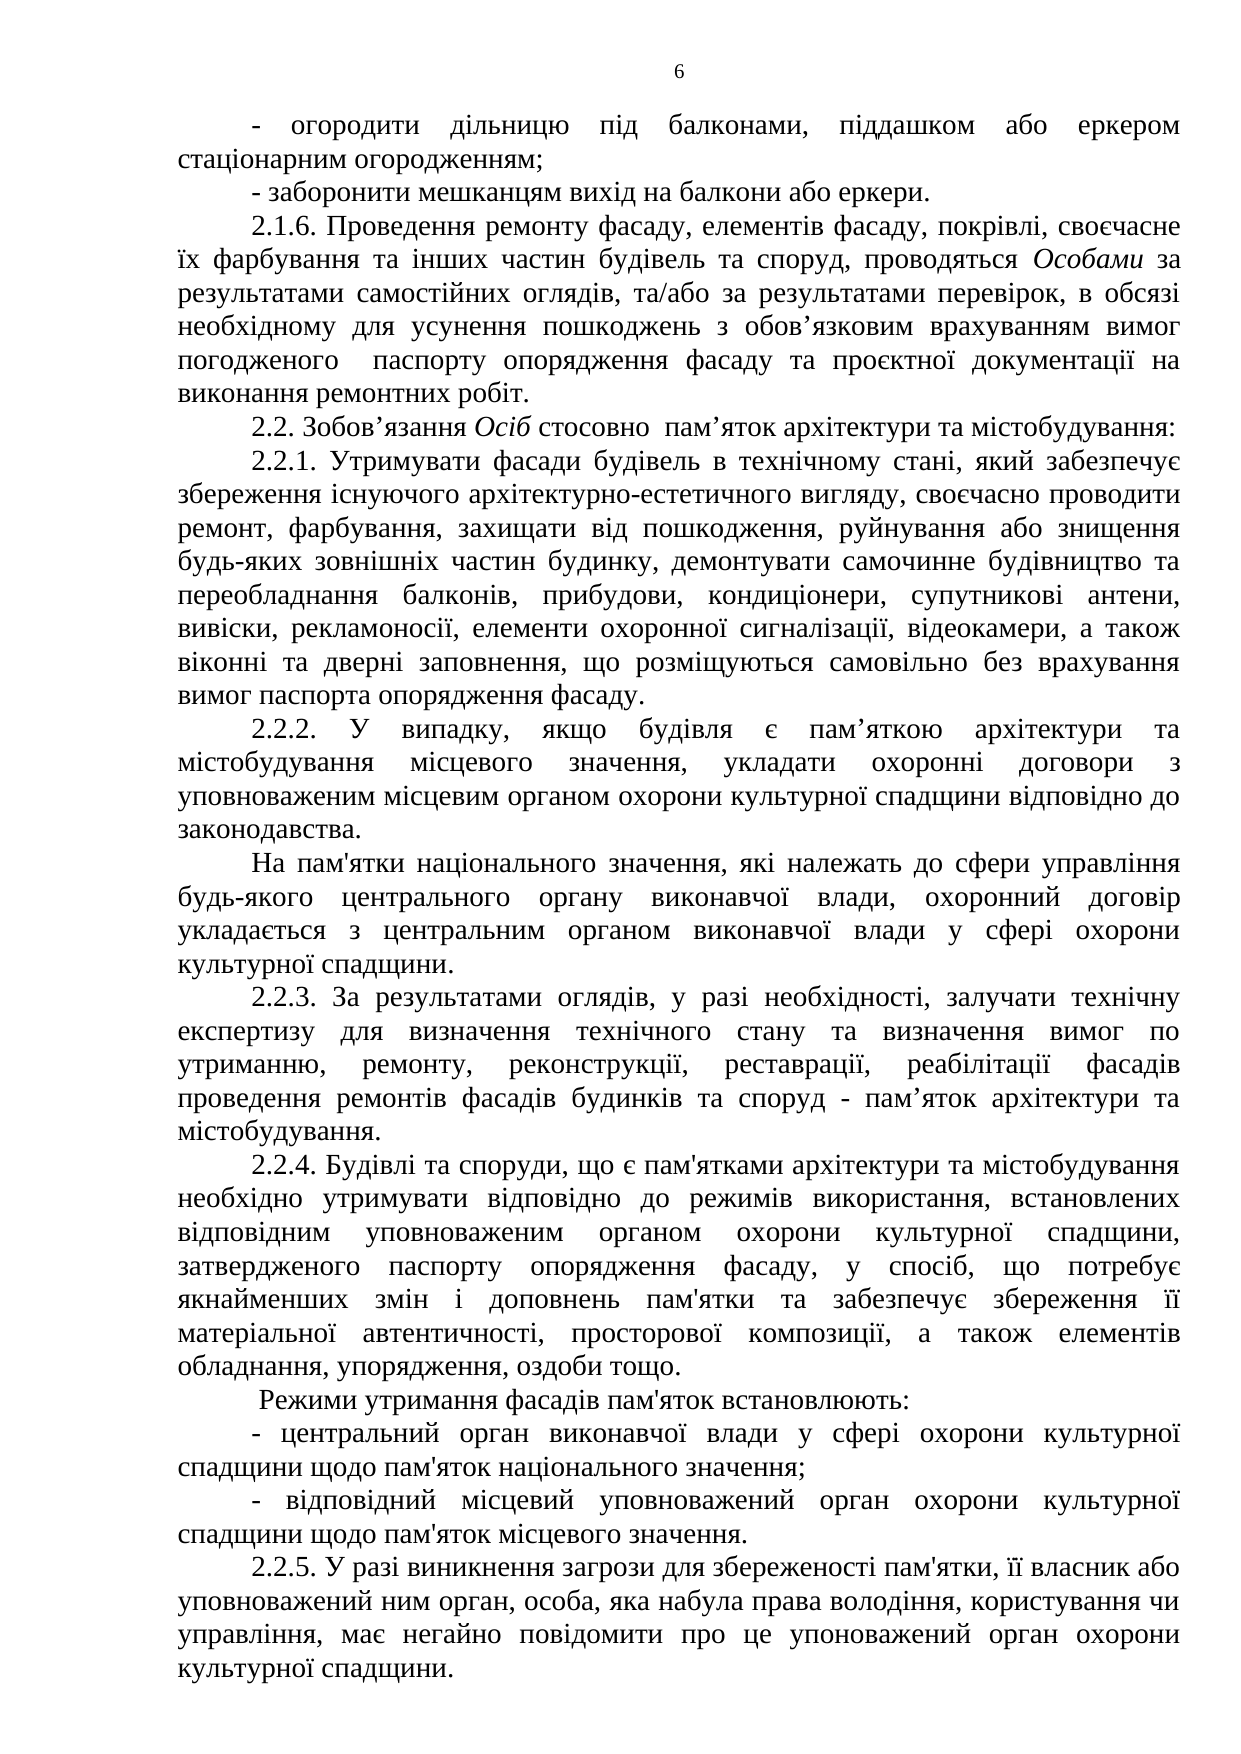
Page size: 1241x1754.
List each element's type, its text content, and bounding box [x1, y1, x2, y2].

text Режими утримання фасадів пам'яток встановлюють: [177, 1382, 1181, 1415]
text - заборонити мешканцям вихід на балкони або еркери. [177, 174, 1181, 208]
text - центральний орган виконавчої влади у сфері охорони культурної спадщини щодо пам'яток національного значення; [177, 1415, 1181, 1482]
text 2.2.5. У разі виникнення загрози для збереженості пам'ятки, її власник або уповноважений ним орган, особа, яка набула права володіння, користування чи управління, має негайно повідомити про це упоноважений орган охорони культурної спадщини. [177, 1549, 1181, 1684]
text - відповідний місцевий уповноважений орган охорони культурної спадщини щодо пам'яток місцевого значення. [177, 1482, 1181, 1549]
text На пам'ятки національного значення, які належать до сфери управління будь-якого центрального органу виконавчої влади, охоронний договір укладається з центральним органом виконавчої влади у сфері охорони культурної спадщини. [177, 845, 1181, 979]
text 2.2.3. За результатами оглядів, у разі необхідності, залучати технічну експертизу для визначення технічного стану та визначення вимог по утриманню, ремонту, реконструкції, реставрації, реабілітації фасадів проведення ремонтів фасадів будинків та споруд - пам’яток архітектури та містобудування. [177, 979, 1181, 1147]
text 2.2.4. Будівлі та споруди, що є пам'ятками архітектури та містобудування необхідно утримувати відповідно до режимів використання, встановлених відповідним уповноваженим органом охорони культурної спадщини, затвердженого паспорту опорядження фасаду, у спосіб, що потребує якнайменших змін і доповнень пам'ятки та забезпечує збереження її матеріальної автентичності, просторової композиції, а також елементів обладнання, упорядження, оздоби тощо. [177, 1147, 1181, 1382]
text 2.2.1. Утримувати фасади будівель в технічному стані, який забезпечує збереження існуючого архітектурно-естетичного вигляду, своєчасно проводити ремонт, фарбування, захищати від пошкодження, руйнування або знищення будь-яких зовнішніх частин будинку, демонтувати самочинне будівництво та переобладнання балконів, прибудови, кондиціонери, супутникові антени, вивіски, рекламоносії, елементи охоронної сигналізації, відеокамери, а також віконні та дверні заповнення, що розміщуються самовільно без врахування вимог паспорта опорядження фасаду. [177, 443, 1181, 711]
text 2.2. Зобов’язання Осіб стосовно пам’яток архітектури та містобудування: [177, 409, 1181, 443]
text 2.2.2. У випадку, якщо будівля є пам’яткою архітектури та містобудування місцевого значення, укладати охоронні договори з уповноваженим місцевим органом охорони культурної спадщини відповідно до законодавства. [177, 711, 1181, 845]
text - огородити дільницю під балконами, піддашком або еркером стаціонарним огородженням; [177, 107, 1181, 174]
text 2.1.6. Проведення ремонту фасаду, елементів фасаду, покрівлі, своєчасне їх фарбування та інших частин будівель та споруд, проводяться Особами за результатами самостійних оглядів, та/або за результатами перевірок, в обсязі необхідному для усунення пошкоджень з обов’язковим врахуванням вимог погодженого паспорту опорядження фасаду та проєктної документації на виконання ремонтних робіт. [177, 208, 1181, 409]
